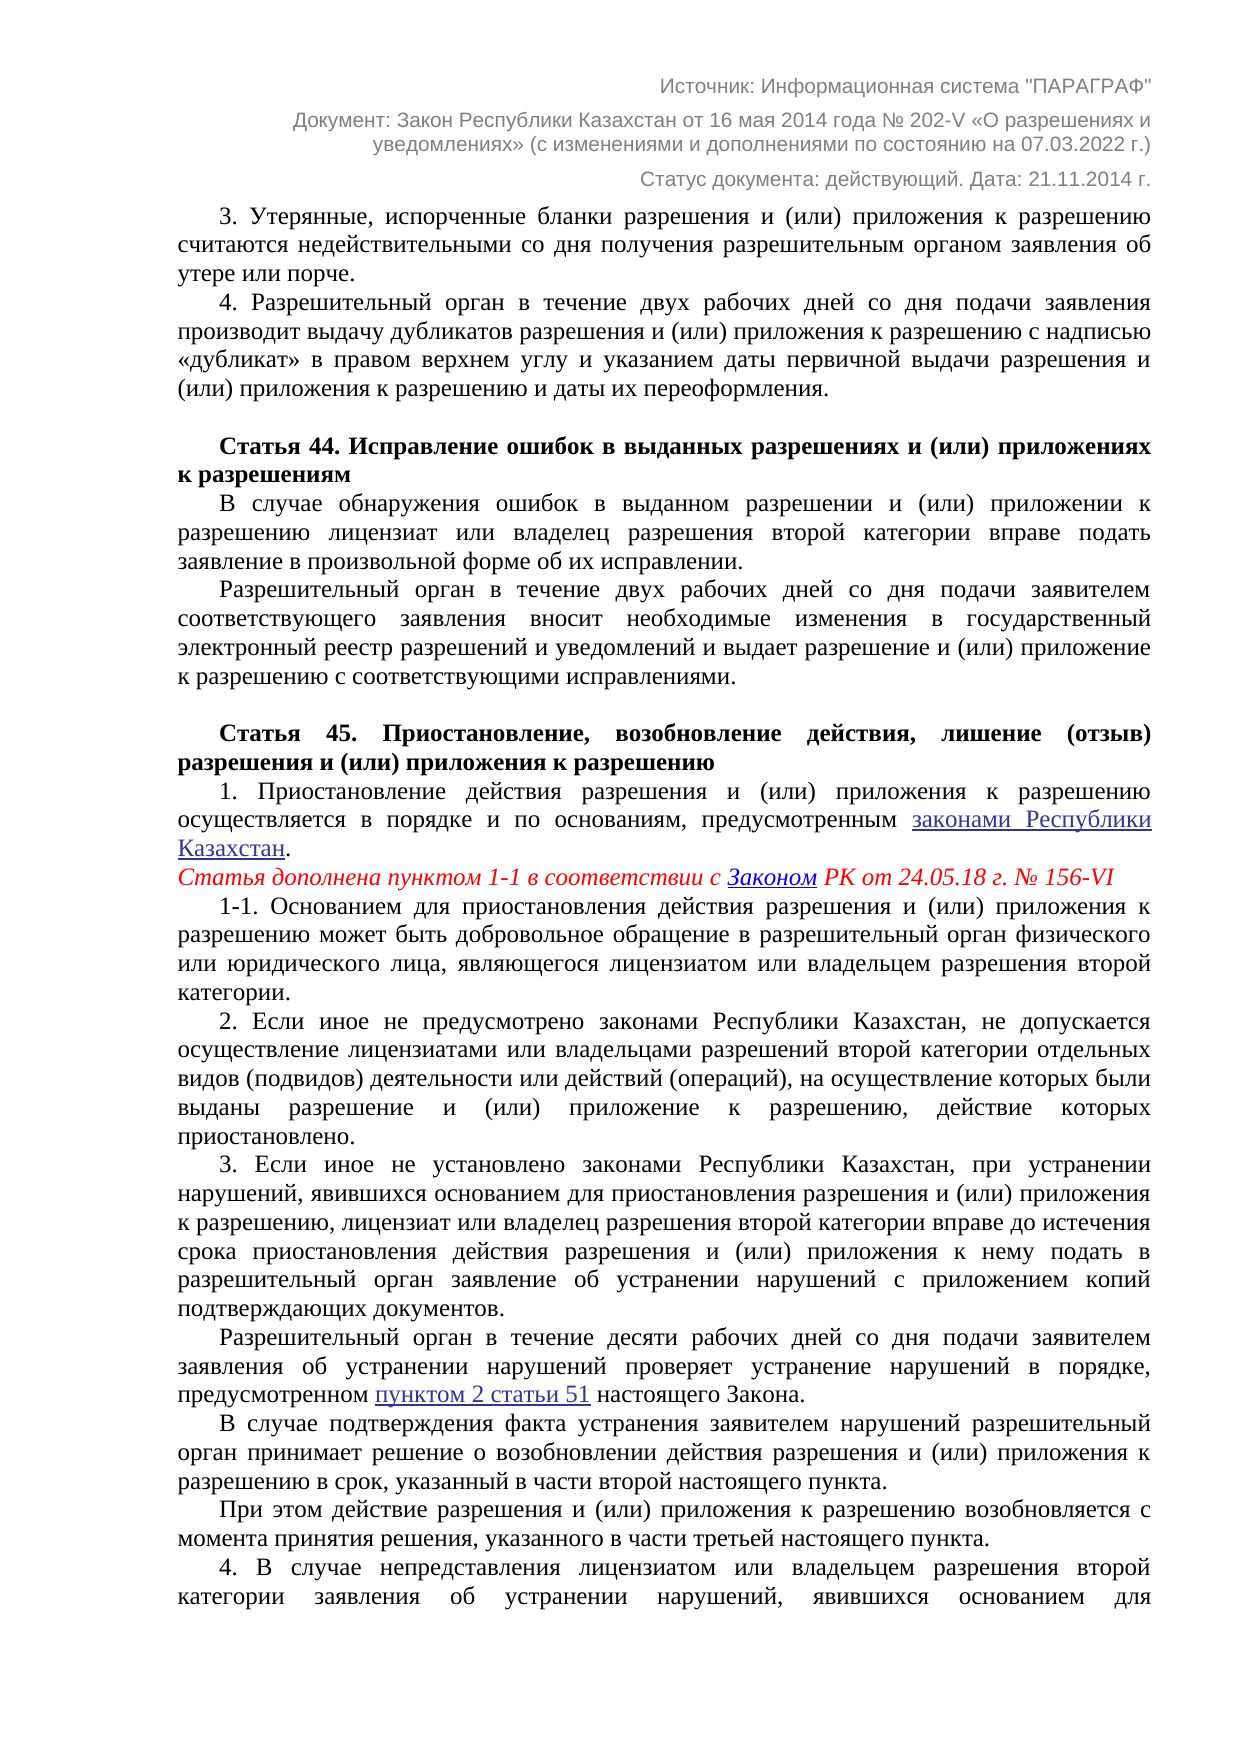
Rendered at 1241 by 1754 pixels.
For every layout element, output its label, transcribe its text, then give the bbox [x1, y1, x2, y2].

text 3. Утерянные, испорченные бланки разрешения и (или) приложения к разрешению считаются недействительными со дня получения разрешительным органом заявления об утере или порче. [177, 201, 1152, 287]
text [177, 1552, 1152, 1609]
text 1-1. Основанием для приостановления действия разрешения и (или) приложения к разрешению может быть добровольное обращение в разрешительный орган физического или юридического лица, являющегося лицензиатом или владельцем разрешения второй категории. [177, 891, 1152, 1006]
text Статья 45. Приостановление, возобновление действия, лишение (отзыв) разрешения и (или) приложения к разрешению [177, 718, 1152, 776]
text 4. Разрешительный орган в течение двух рабочих дней со дня подачи заявления производит выдачу дубликатов разрешения и (или) приложения к разрешению с надписью «дубликат» в правом верхнем углу и указанием даты первичной выдачи разрешения и (или) приложения к разрешению и даты их переоформления. [177, 287, 1152, 402]
text 1. Приостановление действия разрешения и (или) приложения к разрешению осуществляется в порядке и по основаниям, предусмотренным законами Республики Казахстан. [177, 776, 1152, 862]
text 3. Если иное не установлено законами Республики Казахстан, при устранении нарушений, явившихся основанием для приостановления разрешения и (или) приложения к разрешению, лицензиат или владелец разрешения второй категории вправе до истечения срока приостановления действия разрешения и (или) приложения к нему подать в разрешительный орган заявление об устранении нарушений с приложением копий подтверждающих документов. [177, 1149, 1152, 1322]
text В случае подтверждения факта устранения заявителем нарушений разрешительный орган принимает решение о возобновлении действия разрешения и (или) приложения к разрешению в срок, указанный в части второй настоящего пункта. [177, 1408, 1152, 1494]
text В случае обнаружения ошибок в выданном разрешении и (или) приложении к разрешению лицензиат или владелец разрешения второй категории вправе подать заявление в произвольной форме об их исправлении. [177, 488, 1152, 574]
text Статья дополнена пунктом 1-1 в соответствии с Законом РК от 24.05.18 г. № 156-VI [177, 862, 1152, 891]
text 2. Если иное не предусмотрено законами Республики Казахстан, не допускается осуществление лицензиатами или владельцами разрешений второй категории отдельных видов (подвидов) деятельности или действий (операций), на осуществление которых были выданы разрешение и (или) приложение к разрешению, действие которых приостановлено. [177, 1006, 1152, 1149]
text Разрешительный орган в течение двух рабочих дней со дня подачи заявителем соответствующего заявления вносит необходимые изменения в государственный электронный реестр разрешений и уведомлений и выдает разрешение и (или) приложение к разрешению с соответствующими исправлениями. [177, 574, 1152, 689]
text Разрешительный орган в течение десяти рабочих дней со дня подачи заявителем заявления об устранении нарушений проверяет устранение нарушений в порядке, предусмотренном пунктом 2 статьи 51 настоящего Закона. [177, 1322, 1152, 1408]
text Статья 44. Исправление ошибок в выданных разрешениях и (или) приложениях к разрешениям [177, 431, 1152, 488]
text При этом действие разрешения и (или) приложения к разрешению возобновляется с момента принятия решения, указанного в части третьей настоящего пункта. [177, 1494, 1152, 1552]
